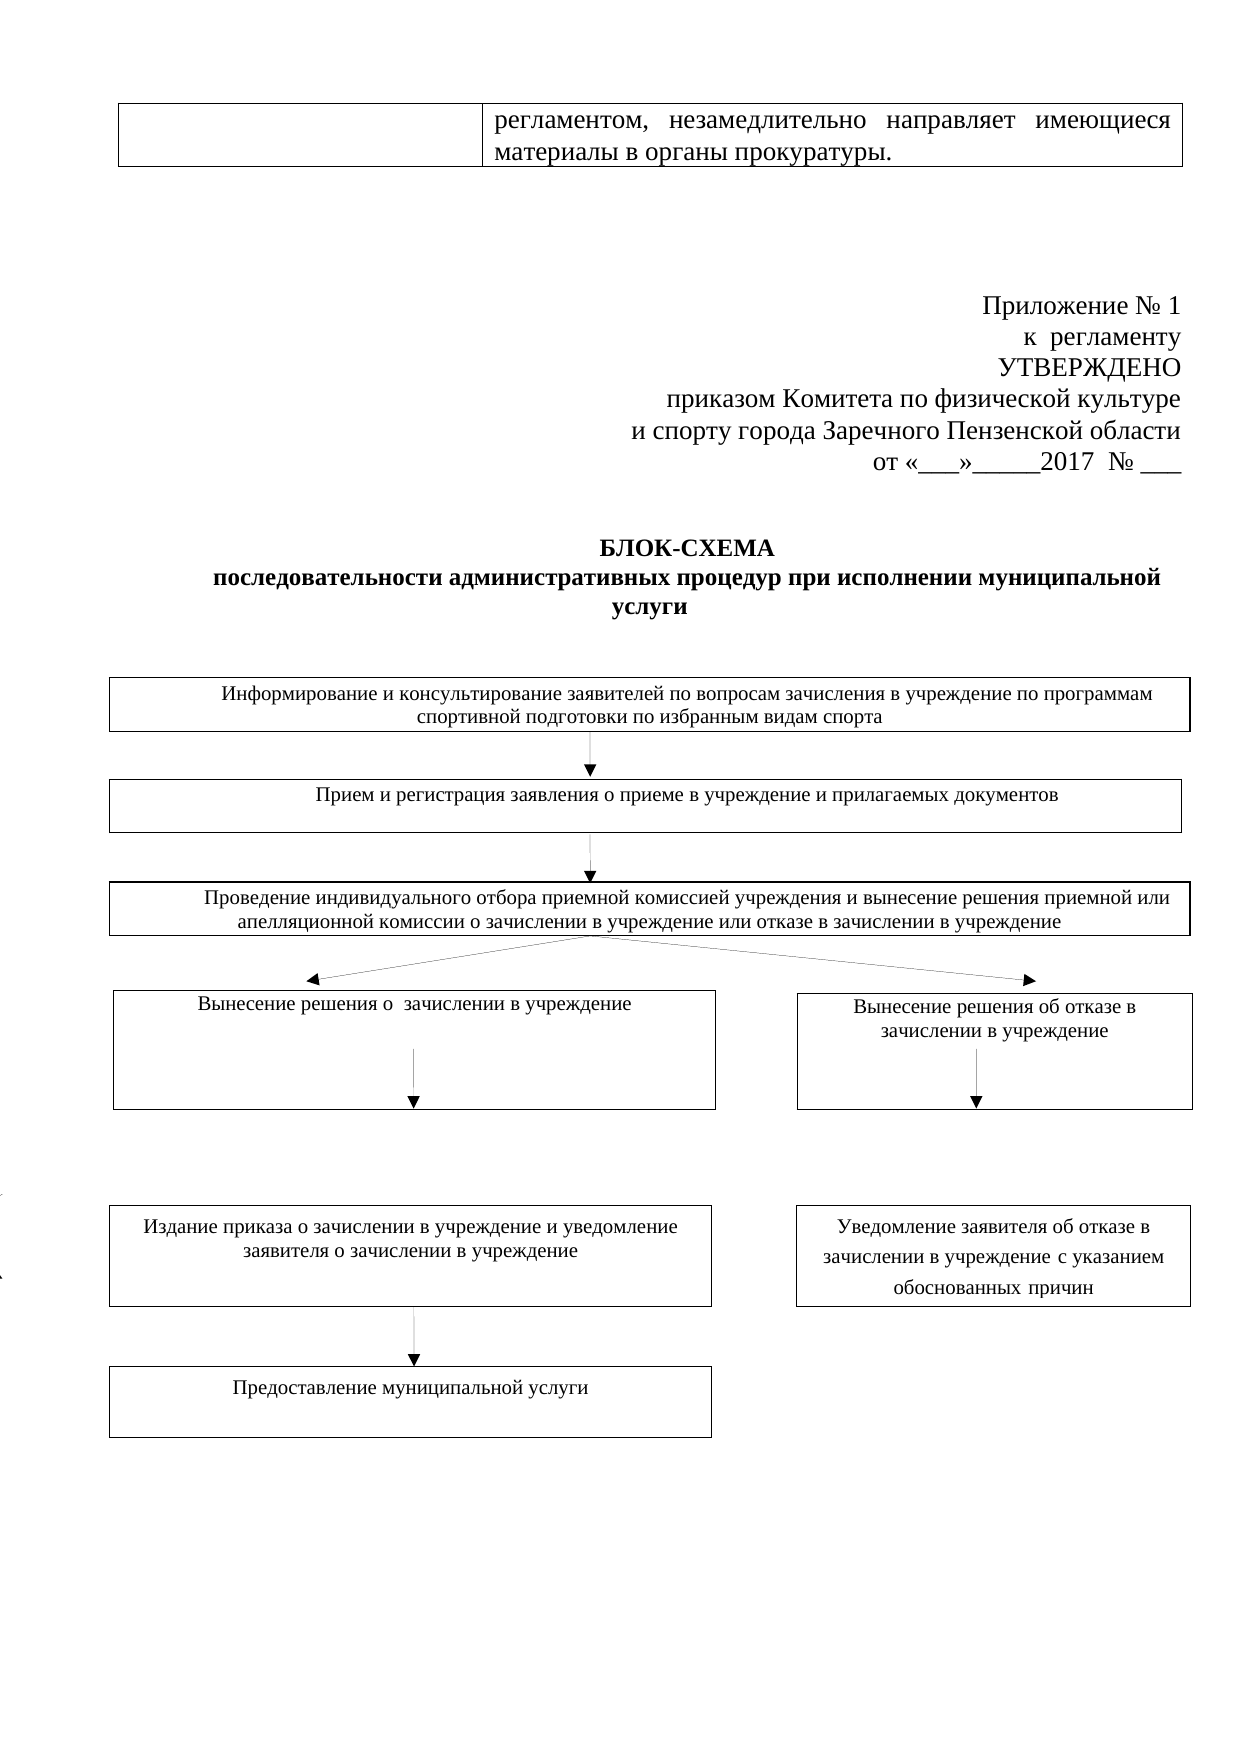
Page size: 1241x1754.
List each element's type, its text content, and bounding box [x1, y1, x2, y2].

table_header Вынесение решения о зачислении в учреждение [114, 991, 715, 1108]
text Прием и регистрация заявления о приеме в учреждение и прилагаемых документов [110, 780, 1181, 806]
text Проведение индивидуального отбора приемной комиссией учреждения и вынесение решения приемной или апелляционной комиссии о зачислении в учреждение или отказе в зачислении в учреждение [110, 883, 1189, 935]
text от «___»_____2017 № ___ [782, 445, 1181, 476]
text УТВЕРЖДЕНО [339, 351, 1181, 383]
text БЛОК-СХЕМА [118, 533, 1181, 562]
text Приложение № 1 [118, 289, 1181, 320]
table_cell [483, 104, 1182, 166]
text приказом Комитета по физической культуре [339, 383, 1181, 414]
table_header Вынесение решения об отказе в зачислении в учреждение [798, 994, 1192, 1108]
text последовательности административных процедур при исполнении муниципальной услуги [118, 562, 1181, 620]
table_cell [119, 104, 482, 166]
text и спорту города Заречного Пензенской области [339, 414, 1181, 445]
text Информирование и консультирование заявителей по вопросам зачисления в учреждение по программам спортивной подготовки по избранным видам спорта [110, 678, 1189, 731]
text к регламенту [118, 320, 1181, 351]
